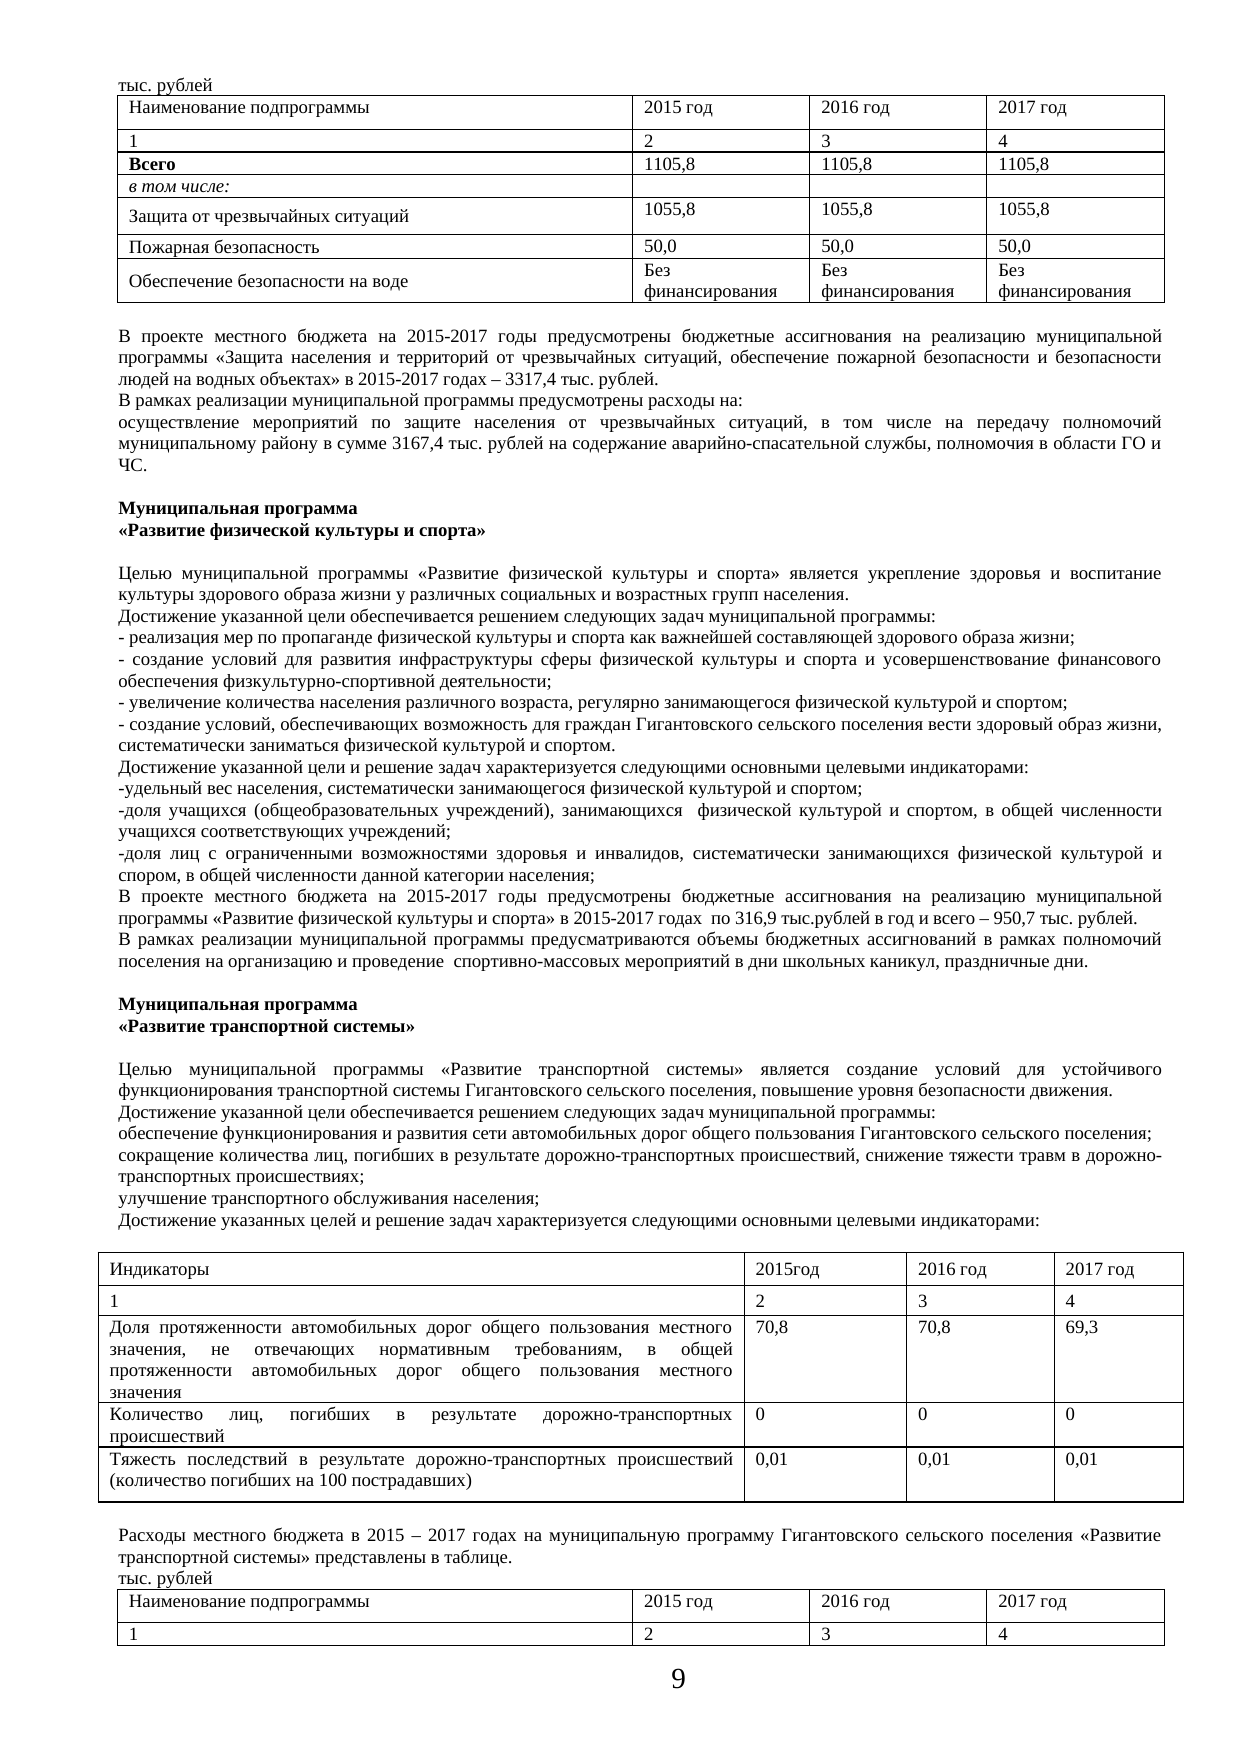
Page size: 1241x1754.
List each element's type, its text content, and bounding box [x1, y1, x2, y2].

table_cell 50,0 [810, 235, 986, 258]
text тыс. рублей [118, 74, 1163, 95]
table_cell 70,8 [907, 1316, 1054, 1402]
table_cell [810, 175, 986, 197]
text В рамках реализации муниципальной программы предусматриваются объемы бюджетных ассигнований в рамках полномочий поселения на организацию и проведение спортивно-массовых мероприятий в дни школьных каникул, праздничные дни. [118, 928, 1163, 971]
table_header 2016 год [810, 1590, 986, 1622]
table_cell 70,8 [745, 1316, 906, 1402]
text осуществление мероприятий по защите населения от чрезвычайных ситуаций, в том числе на передачу полномочий муниципальному району в сумме 3167,4 тыс. рублей на содержание аварийно-спасательной службы, полномочия в области ГО и ЧС. [118, 411, 1163, 475]
table_cell в том числе: [118, 175, 632, 197]
text - создание условий для развития инфраструктуры сферы физической культуры и спорта и усовершенствование финансового обеспечения физкультурно-спортивной деятельности; [118, 648, 1163, 691]
table_cell 1 [118, 130, 632, 151]
table_header 2017 год [987, 1590, 1164, 1622]
table_header 2015год [745, 1253, 906, 1285]
table_header Индикаторы [99, 1253, 744, 1285]
table_header 2017 год [1055, 1253, 1183, 1285]
table_cell Защита от чрезвычайных ситуаций [118, 198, 632, 234]
text - увеличение количества населения различного возраста, регулярно занимающегося физической культурой и спортом; [118, 691, 1163, 713]
text тыс. рублей [118, 1567, 1163, 1589]
table_cell 50,0 [987, 235, 1164, 258]
table_cell 1055,8 [987, 198, 1164, 234]
table_cell 2 [633, 1623, 809, 1645]
text В проекте местного бюджета на 2015-2017 годы предусмотрены бюджетные ассигнования на реализацию муниципальной программы «Развитие физической культуры и спорта» в 2015-2017 годах по 316,9 тыс.рублей в год и всего – 950,7 тыс. рублей. [118, 885, 1163, 928]
table_cell 4 [987, 130, 1164, 151]
text «Развитие транспортной системы» [118, 1014, 1163, 1036]
table_cell 1 [99, 1286, 744, 1315]
table_cell 1105,8 [987, 153, 1164, 174]
text -доля лиц с ограниченными возможностями здоровья и инвалидов, систематически занимающихся физической культурой и спором, в общей численности данной категории населения; [118, 842, 1163, 885]
table_cell 1105,8 [633, 153, 809, 174]
table_cell Доля протяженности автомобильных дорог общего пользования местного значения, не отвечающих нормативным требованиям, в общей протяженности автомобильных дорог общего пользования местного значения [99, 1316, 744, 1402]
table_cell 1 [118, 1623, 632, 1645]
table_cell 0,01 [745, 1448, 906, 1501]
table_cell [633, 175, 809, 197]
table_cell 4 [987, 1623, 1164, 1645]
table_cell 2 [745, 1286, 906, 1315]
text Достижение указанной цели и решение задач характеризуется следующими основными целевыми индикаторами: [118, 756, 1163, 777]
table_cell 1105,8 [810, 153, 986, 174]
table_cell 2 [633, 130, 809, 151]
table_cell 0 [1055, 1403, 1183, 1446]
text сокращение количества лиц, погибших в результате дорожно-транспортных происшествий, снижение тяжести травм в дорожно-транспортных происшествиях; [118, 1144, 1163, 1187]
text - реализация мер по пропаганде физической культуры и спорта как важнейшей составляющей здорового образа жизни; [118, 626, 1163, 648]
table_cell 50,0 [633, 235, 809, 258]
text Целью муниципальной программы «Развитие физической культуры и спорта» является укрепление здоровья и воспитание культуры здорового образа жизни у различных социальных и возрастных групп населения. [118, 562, 1163, 605]
table_cell 1055,8 [633, 198, 809, 234]
table_cell Без финансирования [987, 259, 1164, 302]
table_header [118, 1590, 632, 1622]
text - создание условий, обеспечивающих возможность для граждан Гигантовского сельского поселения вести здоровый образ жизни, систематически заниматься физической культурой и спортом. [118, 713, 1163, 756]
text Достижение указанной цели обеспечивается решением следующих задач муниципальной программы: [118, 605, 1163, 626]
table_cell 3 [907, 1286, 1054, 1315]
table_header 2016 год [907, 1253, 1054, 1285]
text В рамках реализации муниципальной программы предусмотрены расходы на: [118, 389, 1163, 411]
table_cell 1055,8 [810, 198, 986, 234]
text Муниципальная программа [118, 497, 1163, 518]
text «Развитие физической культуры и спорта» [118, 518, 1163, 540]
text Достижение указанных целей и решение задач характеризуется следующими основными целевыми индикаторами: [118, 1208, 1163, 1230]
text Достижение указанной цели обеспечивается решением следующих задач муниципальной программы: [118, 1101, 1163, 1122]
text Расходы местного бюджета в 2015 – 2017 годах на муниципальную программу Гигантовского сельского поселения «Развитие транспортной системы» представлены в таблице. [118, 1524, 1163, 1567]
table_cell 4 [1055, 1286, 1183, 1315]
table_header 2015 год [633, 96, 809, 129]
text -удельный вес населения, систематически занимающегося физической культурой и спортом; [118, 777, 1163, 799]
table_cell Обеспечение безопасности на воде [118, 259, 632, 302]
table_cell Без финансирования [810, 259, 986, 302]
table_cell 0 [745, 1403, 906, 1446]
text обеспечение функционирования и развития сети автомобильных дорог общего пользования Гигантовского сельского поселения; [118, 1122, 1163, 1144]
text Муниципальная программа [118, 993, 1163, 1014]
table_cell Пожарная безопасность [118, 235, 632, 258]
table_cell 69,3 [1055, 1316, 1183, 1402]
text -доля учащихся (общеобразовательных учреждений), занимающихся физической культурой и спортом, в общей численности учащихся соответствующих учреждений; [118, 799, 1163, 842]
table_cell 0,01 [1055, 1448, 1183, 1501]
table_cell 0 [907, 1403, 1054, 1446]
table_cell Всего [118, 153, 632, 174]
table_cell Без финансирования [633, 259, 809, 302]
table_header Наименование подпрограммы [118, 96, 632, 129]
table_cell Количество лиц, погибших в результате дорожно-транспортных происшествий [99, 1403, 744, 1446]
table_cell 3 [810, 1623, 986, 1645]
table_cell 3 [810, 130, 986, 151]
table_cell [987, 175, 1164, 197]
table_header 2015 год [633, 1590, 809, 1622]
table_header 2016 год [810, 96, 986, 129]
text Целью муниципальной программы «Развитие транспортной системы» является создание условий для устойчивого функционирования транспортной системы Гигантовского сельского поселения, повышение уровня безопасности движения. [118, 1058, 1163, 1101]
table_header 2017 год [987, 96, 1164, 129]
text В проекте местного бюджета на 2015-2017 годы предусмотрены бюджетные ассигнования на реализацию муниципальной программы «Защита населения и территорий от чрезвычайных ситуаций, обеспечение пожарной безопасности и безопасности людей на водных объектах» в 2015-2017 годах – 3317,4 тыс. рублей. [118, 324, 1163, 389]
table_cell Тяжесть последствий в результате дорожно-транспортных происшествий (количество погибших на 100 пострадавших) [99, 1448, 744, 1501]
table_cell 0,01 [907, 1448, 1054, 1501]
text улучшение транспортного обслуживания населения; [118, 1187, 1163, 1208]
